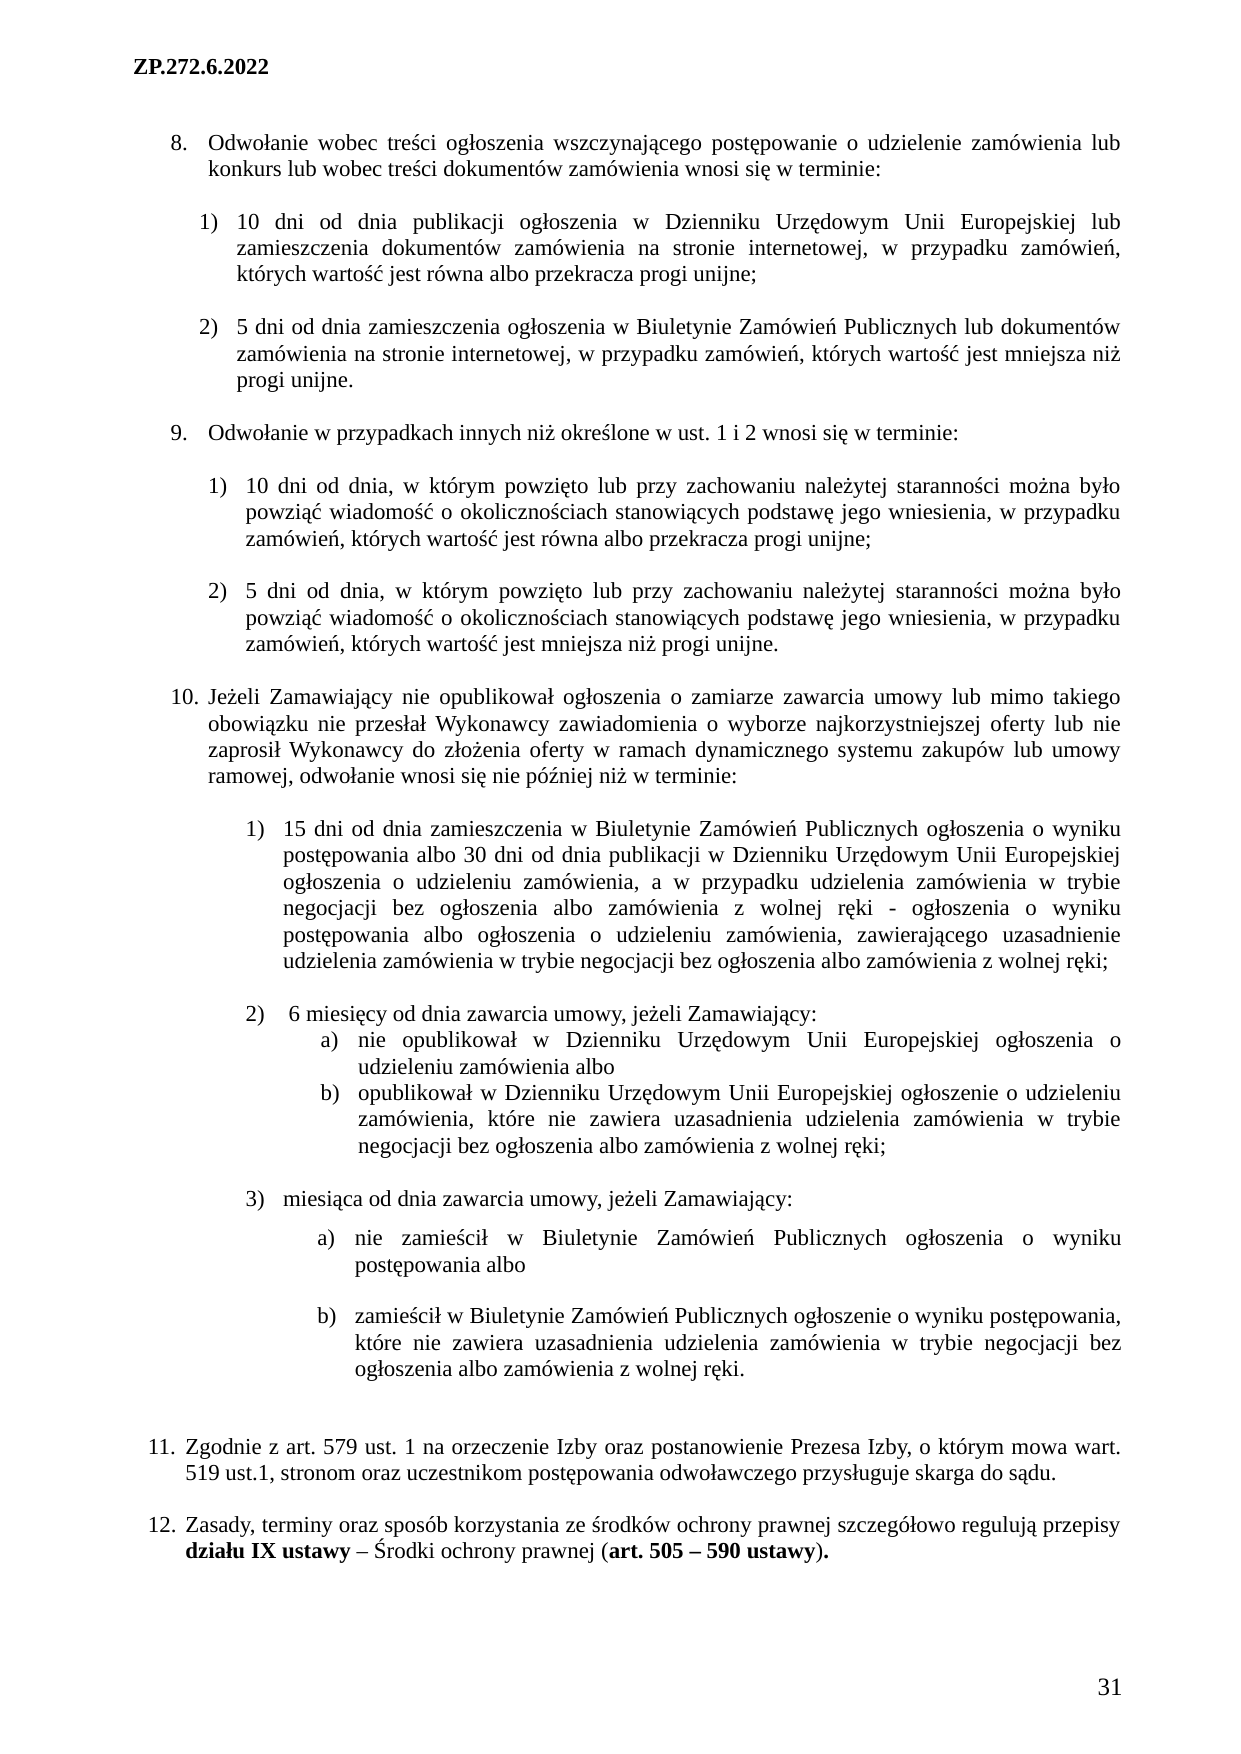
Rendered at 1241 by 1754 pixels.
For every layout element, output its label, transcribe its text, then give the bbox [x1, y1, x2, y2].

list Odwołanie wobec treści ogłoszenia wszczynającego postępowanie o udzielenie zamówienia lub konkurs lub wobec treści dokumentów zamówienia wnosi się w terminie: [170, 128, 1122, 181]
list miesiąca od dnia zawarcia umowy, jeżeli Zamawiający: [245, 1185, 1122, 1211]
list 6 miesięcy od dnia zawarcia umowy, jeżeli Zamawiający: [245, 1000, 1122, 1026]
list nie zamieścił w Biuletynie Zamówień Publicznych ogłoszenia o wyniku postępowania albo [317, 1224, 1122, 1277]
list 5 dni od dnia, w którym powzięto lub przy zachowaniu należytej staranności można było powziąć wiadomość o okolicznościach stanowiących podstawę jego wniesienia, w przypadku zamówień, których wartość jest mniejsza niż progi unijne. [208, 578, 1122, 657]
list Odwołanie w przypadkach innych niż określone w ust. 1 i 2 wnosi się w terminie: [170, 419, 1122, 445]
list nie opublikował w Dzienniku Urzędowym Unii Europejskiej ogłoszenia o udzieleniu zamówienia albo [320, 1026, 1122, 1079]
list zamieścił w Biuletynie Zamówień Publicznych ogłoszenie o wyniku postępowania, które nie zawiera uzasadnienia udzielenia zamówienia w trybie negocjacji bez ogłoszenia albo zamówienia z wolnej ręki. [317, 1302, 1122, 1382]
list 15 dni od dnia zamieszczenia w Biuletynie Zamówień Publicznych ogłoszenia o wyniku postępowania albo 30 dni od dnia publikacji w Dzienniku Urzędowym Unii Europejskiej ogłoszenia o udzieleniu zamówienia, a w przypadku udzielenia zamówienia w trybie negocjacji bez ogłoszenia albo zamówienia z wolnej ręki - ogłoszenia o wyniku postępowania albo ogłoszenia o udzieleniu zamówienia, zawierającego uzasadnienie udzielenia zamówienia w trybie negocjacji bez ogłoszenia albo zamówienia z wolnej ręki; [245, 815, 1122, 973]
list Jeżeli Zamawiający nie opublikował ogłoszenia o zamiarze zawarcia umowy lub mimo takiego obowiązku nie przesłał Wykonawcy zawiadomienia o wyborze najkorzystniejszej oferty lub nie zaprosił Wykonawcy do złożenia oferty w ramach dynamicznego systemu zakupów lub umowy ramowej, odwołanie wnosi się nie później niż w terminie: [170, 683, 1122, 789]
list 10 dni od dnia publikacji ogłoszenia w Dzienniku Urzędowym Unii Europejskiej lub zamieszczenia dokumentów zamówienia na stronie internetowej, w przypadku zamówień, których wartość jest równa albo przekracza progi unijne; [199, 208, 1122, 287]
list Zasady, terminy oraz sposób korzystania ze środków ochrony prawnej szczegółowo regulują przepisy działu IX ustawy – Środki ochrony prawnej (art. 505 – 590 ustawy). [148, 1511, 1122, 1563]
list 5 dni od dnia zamieszczenia ogłoszenia w Biuletynie Zamówień Publicznych lub dokumentów zamówienia na stronie internetowej, w przypadku zamówień, których wartość jest mniejsza niż progi unijne. [199, 313, 1122, 392]
list opublikował w Dzienniku Urzędowym Unii Europejskiej ogłoszenie o udzieleniu zamówienia, które nie zawiera uzasadnienia udzielenia zamówienia w trybie negocjacji bez ogłoszenia albo zamówienia z wolnej ręki; [320, 1079, 1122, 1158]
list 10 dni od dnia, w którym powzięto lub przy zachowaniu należytej staranności można było powziąć wiadomość o okolicznościach stanowiących podstawę jego wniesienia, w przypadku zamówień, których wartość jest równa albo przekracza progi unijne; [208, 472, 1122, 551]
list Zgodnie z art. 579 ust. 1 na orzeczenie Izby oraz postanowienie Prezesa Izby, o którym mowa wart. 519 ust.1, stronom oraz uczestnikom postępowania odwoławczego przysługuje skarga do sądu. [148, 1433, 1122, 1486]
